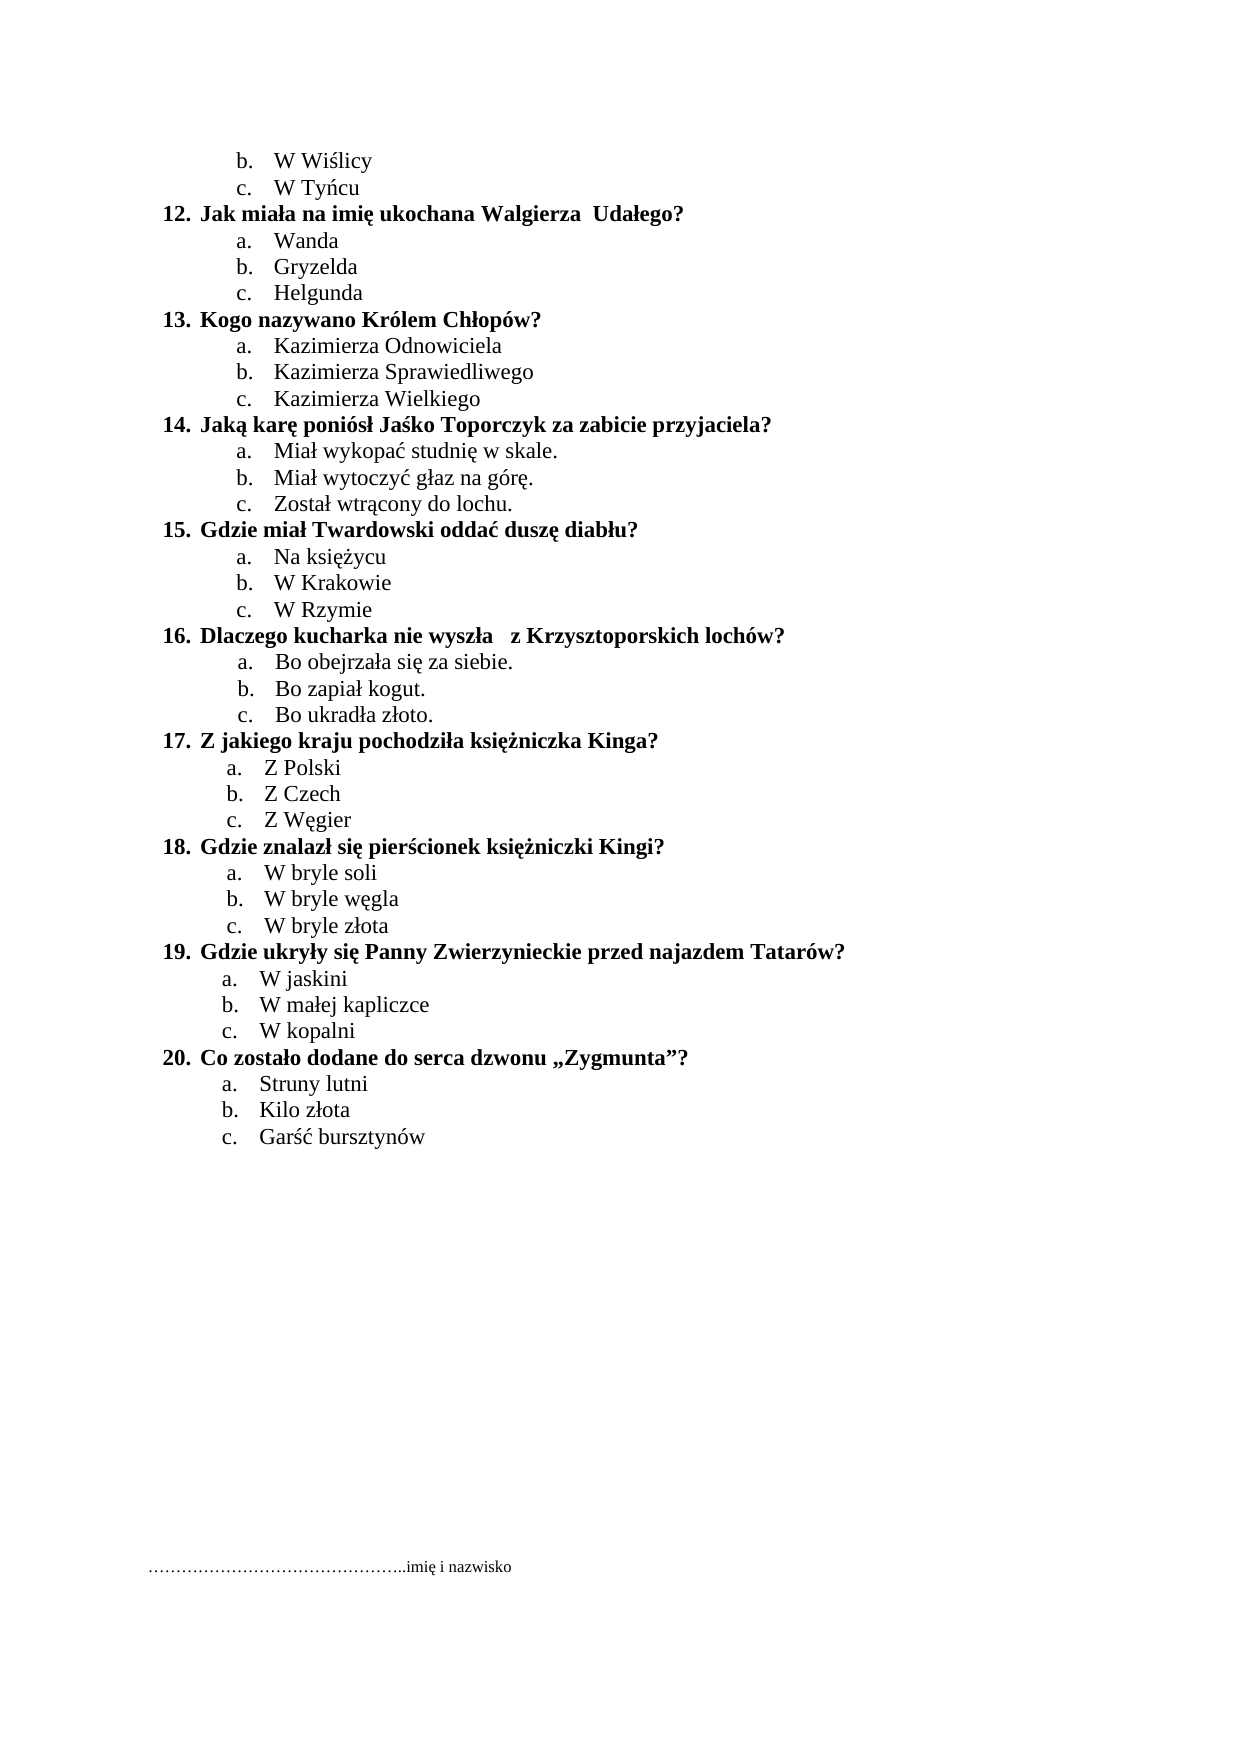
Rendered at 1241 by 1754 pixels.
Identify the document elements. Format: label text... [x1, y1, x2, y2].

list Z Czech [226, 780, 1093, 806]
list Z Polski [226, 754, 1093, 780]
list W bryle złota [226, 912, 1093, 938]
list Gdzie ukryły się Panny Zwierzynieckie przed najazdem Tatarów? [162, 938, 1093, 964]
list W Rzymie [236, 596, 1093, 622]
list Kazimierza Odnowiciela [236, 332, 1093, 358]
list Gryzelda [236, 253, 1093, 279]
list Miał wykopać studnię w skale. [236, 437, 1093, 464]
list Gdzie miał Twardowski oddać duszę diabłu? [162, 517, 1093, 543]
list Dlaczego kucharka nie wyszła z Krzysztoporskich lochów? [162, 622, 1093, 648]
list W jaskini [222, 964, 1093, 991]
list Z Węgier [226, 806, 1093, 833]
list Bo zapiał kogut. [237, 675, 1093, 701]
list Kazimierza Wielkiego [236, 385, 1093, 411]
text ………………………………………..imię i nazwisko [148, 1556, 1093, 1576]
list Bo obejrzała się za siebie. [237, 648, 1093, 675]
list Z jakiego kraju pochodziła księżniczka Kinga? [162, 727, 1093, 754]
list Gdzie znalazł się pierścionek księżniczki Kingi? [162, 833, 1093, 859]
list W kopalni [222, 1017, 1093, 1044]
list Kilo złota [222, 1096, 1093, 1123]
list W małej kapliczce [222, 991, 1093, 1017]
list Bo ukradła złoto. [237, 701, 1093, 727]
list Jaką karę poniósł Jaśko Toporczyk za zabicie przyjaciela? [162, 411, 1093, 437]
list W Tyńcu [236, 174, 1093, 200]
list Garść bursztynów [222, 1123, 1093, 1149]
list W bryle węgla [226, 886, 1093, 912]
list W bryle soli [226, 859, 1093, 886]
list Miał wytoczyć głaz na górę. [236, 464, 1093, 490]
list Wanda [236, 227, 1093, 253]
list Jak miała na imię ukochana Walgierza Udałego? [162, 200, 1093, 227]
list Na księżycu [236, 543, 1093, 569]
list W Wiślicy [236, 148, 1093, 174]
list Kazimierza Sprawiedliwego [236, 358, 1093, 385]
list W Krakowie [236, 569, 1093, 596]
list Kogo nazywano Królem Chłopów? [162, 306, 1093, 332]
list Został wtrącony do lochu. [236, 490, 1093, 517]
list Helgunda [236, 279, 1093, 306]
list Struny lutni [222, 1070, 1093, 1096]
list Co zostało dodane do serca dzwonu „Zygmunta”? [162, 1044, 1093, 1070]
